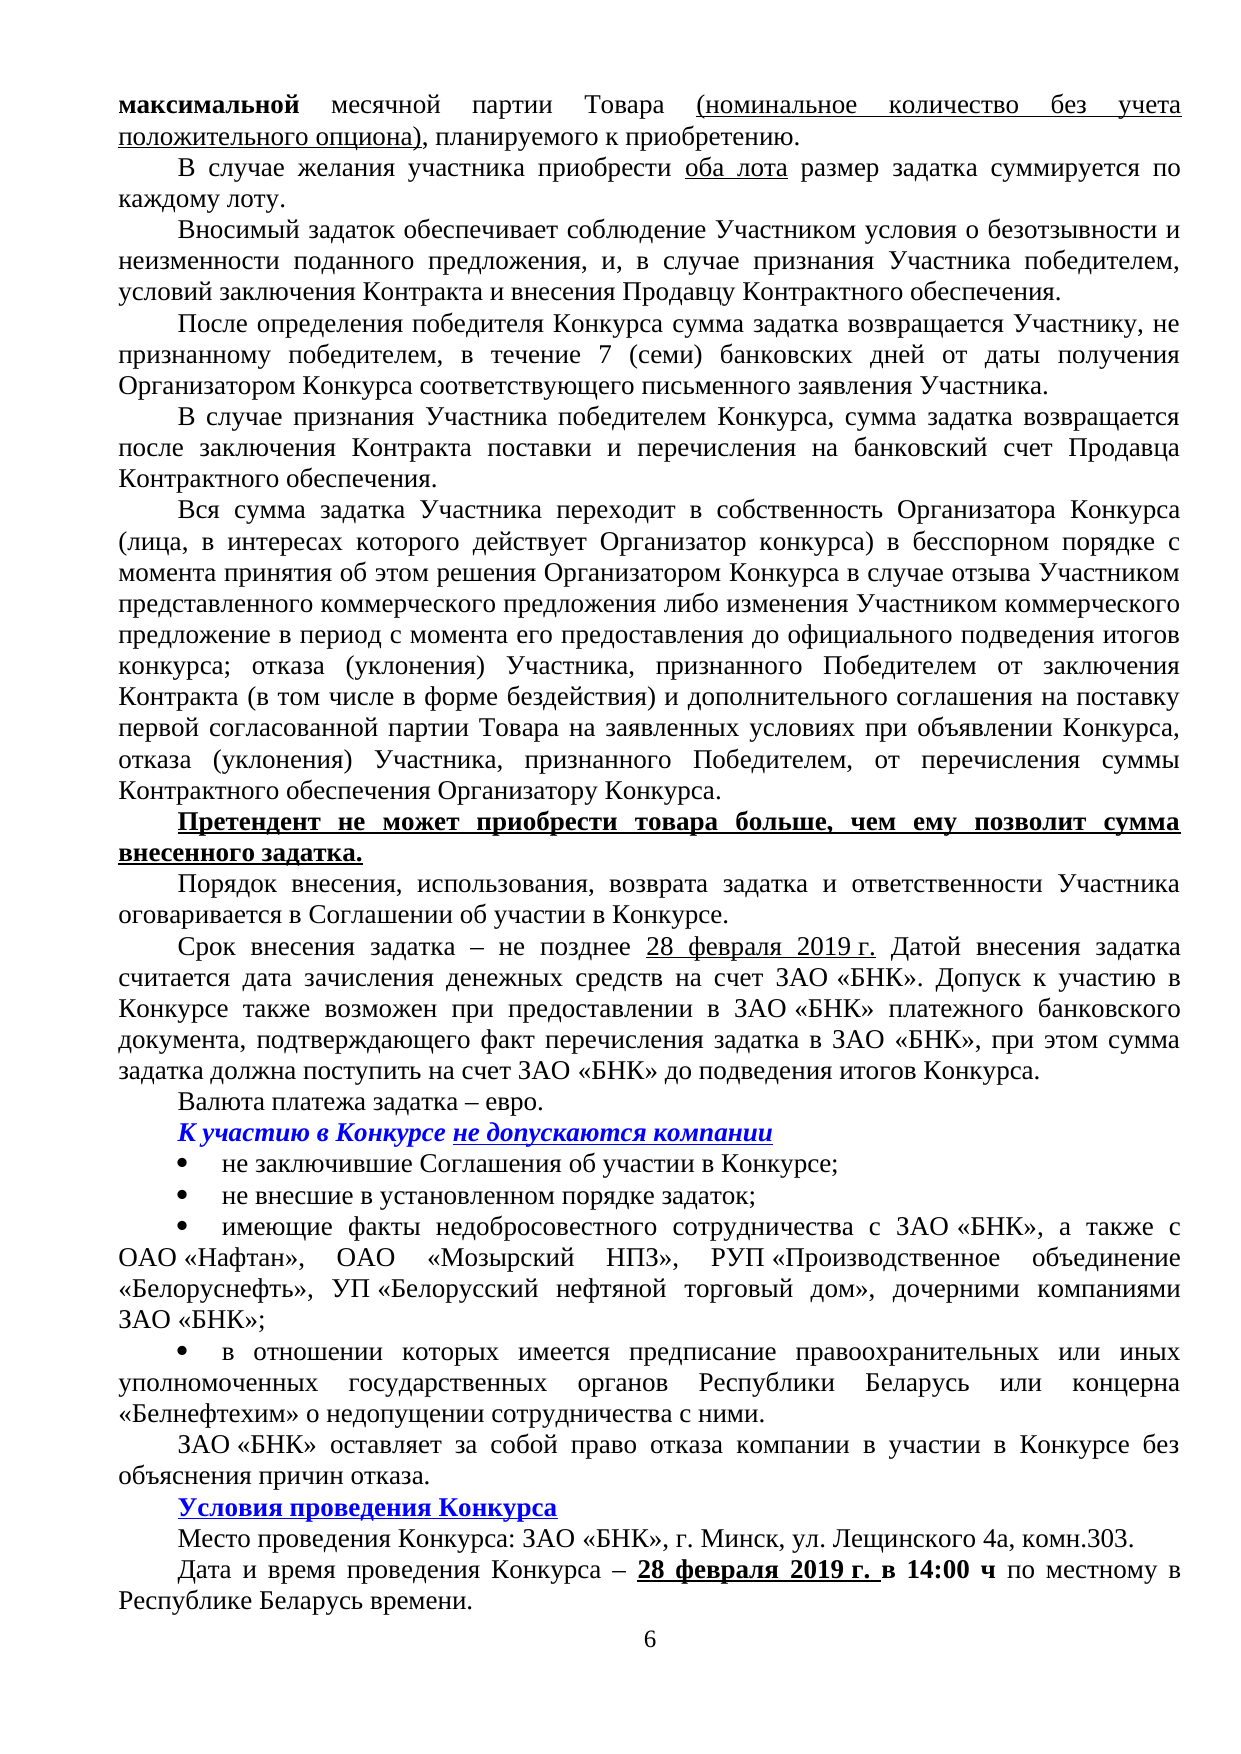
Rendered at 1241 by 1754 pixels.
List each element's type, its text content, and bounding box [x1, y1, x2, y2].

text Место проведения Конкурса: ЗАО «БНК», г. Минск, ул. Лещинского 4а, комн.303. [118, 1522, 1181, 1553]
list не внесшие в установленном порядке задаток; [118, 1179, 1181, 1210]
text К участию в Конкурсе не допускаются компании [118, 1116, 1181, 1148]
list не заключившие Соглашения об участии в Конкурсе; [118, 1148, 1181, 1179]
text ЗАО «БНК» оставляет за собой право отказа компании в участии в Конкурсе без объяснения причин отказа. [118, 1428, 1181, 1491]
text Валюта платежа задатка – евро. [118, 1085, 1181, 1116]
list имеющие факты недобросовестного сотрудничества с ЗАО «БНК», а также с ОАО «Нафтан», ОАО «Мозырский НПЗ», РУП «Производственное объединение «Белоруснефть», УП «Белорусский нефтяной торговый дом», дочерними компаниями ЗАО «БНК»; [118, 1210, 1181, 1335]
list в отношении которых имеется предписание правоохранительных или иных уполномоченных государственных органов Республики Беларусь или концерна «Белнефтехим» о недопущении сотрудничества с ними. [118, 1335, 1181, 1428]
text Вся сумма задатка Участника переходит в собственность Организатора Конкурса (лица, в интересах которого действует Организатор конкурса) в бесспорном порядке с момента принятия об этом решения Организатором Конкурса в случае отзыва Участником представленного коммерческого предложения либо изменения Участником коммерческого предложение в период с момента его предоставления до официального подведения итогов конкурса; отказа (уклонения) Участника, признанного Победителем от заключения Контракта (в том числе в форме бездействия) и дополнительного соглашения на поставку первой согласованной партии Товара на заявленных условиях при объявлении Конкурса, отказа (уклонения) Участника, признанного Победителем, от перечисления суммы Контрактного обеспечения Организатору Конкурса. [118, 493, 1181, 805]
text Дата и время проведения Конкурса – 28 февраля 2019 г. в 14:00 ч по местному в Республике Беларусь времени. [118, 1553, 1181, 1615]
text В случае желания участника приобрести оба лота размер задатка суммируется по каждому лоту. [118, 151, 1181, 213]
text Условия проведения Конкурса [118, 1491, 1181, 1522]
text После определения победителя Конкурса сумма задатка возвращается Участнику, не признанному победителем, в течение 7 (семи) банковских дней от даты получения Организатором Конкурса соответствующего письменного заявления Участника. [118, 307, 1181, 400]
text В случае признания Участника победителем Конкурса, сумма задатка возвращается после заключения Контракта поставки и перечисления на банковский счет Продавца Контрактного обеспечения. [118, 400, 1181, 493]
text Претендент не может приобрести товара больше, чем ему позволит сумма внесенного задатка. [118, 805, 1181, 867]
text Вносимый задаток обеспечивает соблюдение Участником условия о безотзывности и неизменности поданного предложения, и, в случае признания Участника победителем, условий заключения Контракта и внесения Продавцу Контрактного обеспечения. [118, 213, 1181, 307]
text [118, 89, 1181, 151]
text Порядок внесения, использования, возврата задатка и ответственности Участника оговаривается в Соглашении об участии в Конкурсе. [118, 867, 1181, 929]
text Срок внесения задатка – не позднее 28 февраля 2019 г. Датой внесения задатка считается дата зачисления денежных средств на счет ЗАО «БНК». Допуск к участию в Конкурсе также возможен при предоставлении в ЗАО «БНК» платежного банковского документа, подтверждающего факт перечисления задатка в ЗАО «БНК», при этом сумма задатка должна поступить на счет ЗАО «БНК» до подведения итогов Конкурса. [118, 929, 1181, 1085]
